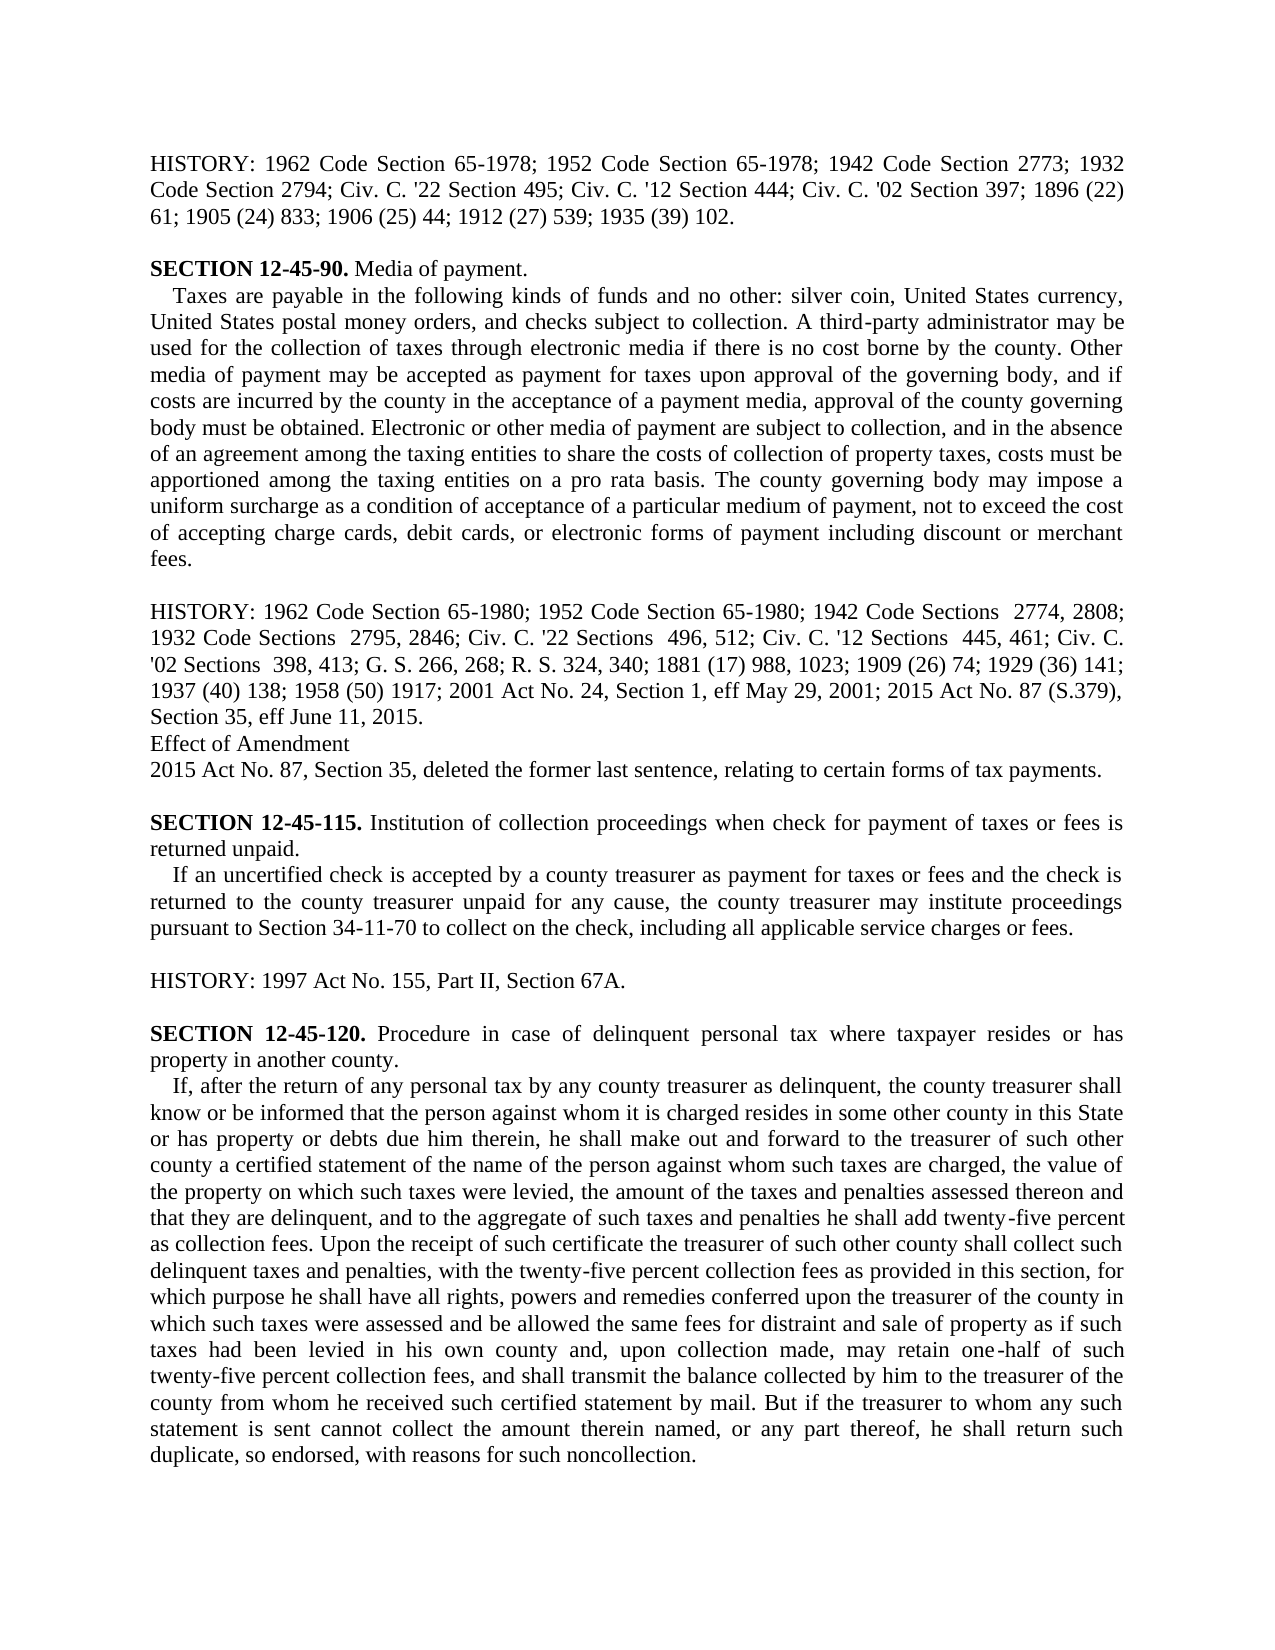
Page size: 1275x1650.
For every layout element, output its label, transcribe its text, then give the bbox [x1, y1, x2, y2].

text If an uncertified check is accepted by a county treasurer as payment for taxes or fees and the check is returned to the county treasurer unpaid for any cause, the county treasurer may institute proceedings pursuant to Section 34-11-70 to collect on the check, including all applicable service charges or fees. [150, 862, 1125, 941]
text Taxes are payable in the following kinds of funds and no other: silver coin, United States currency, United States postal money orders, and checks subject to collection. A third-party administrator may be used for the collection of taxes through electronic media if there is no cost borne by the county. Other media of payment may be accepted as payment for taxes upon approval of the governing body, and if costs are incurred by the county in the acceptance of a payment media, approval of the county governing body must be obtained. Electronic or other media of payment are subject to collection, and in the absence of an agreement among the taxing entities to share the costs of collection of property taxes, costs must be apportioned among the taxing entities on a pro rata basis. The county governing body may impose a uniform surcharge as a condition of acceptance of a particular medium of payment, not to exceed the cost of accepting charge cards, debit cards, or electronic forms of payment including discount or merchant fees. [150, 282, 1125, 572]
text HISTORY: 1962 Code Section 65-1978; 1952 Code Section 65-1978; 1942 Code Section 2773; 1932 Code Section 2794; Civ. C. '22 Section 495; Civ. C. '12 Section 444; Civ. C. '02 Section 397; 1896 (22) 61; 1905 (24) 833; 1906 (25) 44; 1912 (27) 539; 1935 (39) 102. [150, 150, 1125, 229]
text If, after the return of any personal tax by any county treasurer as delinquent, the county treasurer shall know or be informed that the person against whom it is charged resides in some other county in this State or has property or debts due him therein, he shall make out and forward to the treasurer of such other county a certified statement of the name of the person against whom such taxes are charged, the value of the property on which such taxes were levied, the amount of the taxes and penalties assessed thereon and that they are delinquent, and to the aggregate of such taxes and penalties he shall add twenty-five percent as collection fees. Upon the receipt of such certificate the treasurer of such other county shall collect such delinquent taxes and penalties, with the twenty-five percent collection fees as provided in this section, for which purpose he shall have all rights, powers and remedies conferred upon the treasurer of the county in which such taxes were assessed and be allowed the same fees for distraint and sale of property as if such taxes had been levied in his own county and, upon collection made, may retain one-half of such twenty-five percent collection fees, and shall transmit the balance collected by him to the treasurer of the county from whom he received such certified statement by mail. But if the treasurer to whom any such statement is sent cannot collect the amount therein named, or any part thereof, he shall return such duplicate, so endorsed, with reasons for such noncollection. [150, 1072, 1125, 1468]
text Effect of Amendment [150, 730, 1125, 756]
text SECTION 12-45-90. Media of payment. [150, 255, 1125, 282]
text SECTION 12-45-115. Institution of collection proceedings when check for payment of taxes or fees is returned unpaid. [150, 809, 1125, 862]
text HISTORY: 1962 Code Section 65-1980; 1952 Code Section 65-1980; 1942 Code Sections 2774, 2808; 1932 Code Sections 2795, 2846; Civ. C. '22 Sections 496, 512; Civ. C. '12 Sections 445, 461; Civ. C. '02 Sections 398, 413; G. S. 266, 268; R. S. 324, 340; 1881 (17) 988, 1023; 1909 (26) 74; 1929 (36) 141; 1937 (40) 138; 1958 (50) 1917; 2001 Act No. 24, Section 1, eff May 29, 2001; 2015 Act No. 87 (S.379), Section 35, eff June 11, 2015. [150, 598, 1125, 730]
text 2015 Act No. 87, Section 35, deleted the former last sentence, relating to certain forms of tax payments. [150, 756, 1125, 782]
text HISTORY: 1997 Act No. 155, Part II, Section 67A. [150, 967, 1125, 993]
text SECTION 12-45-120. Procedure in case of delinquent personal tax where taxpayer resides or has property in another county. [150, 1020, 1125, 1072]
